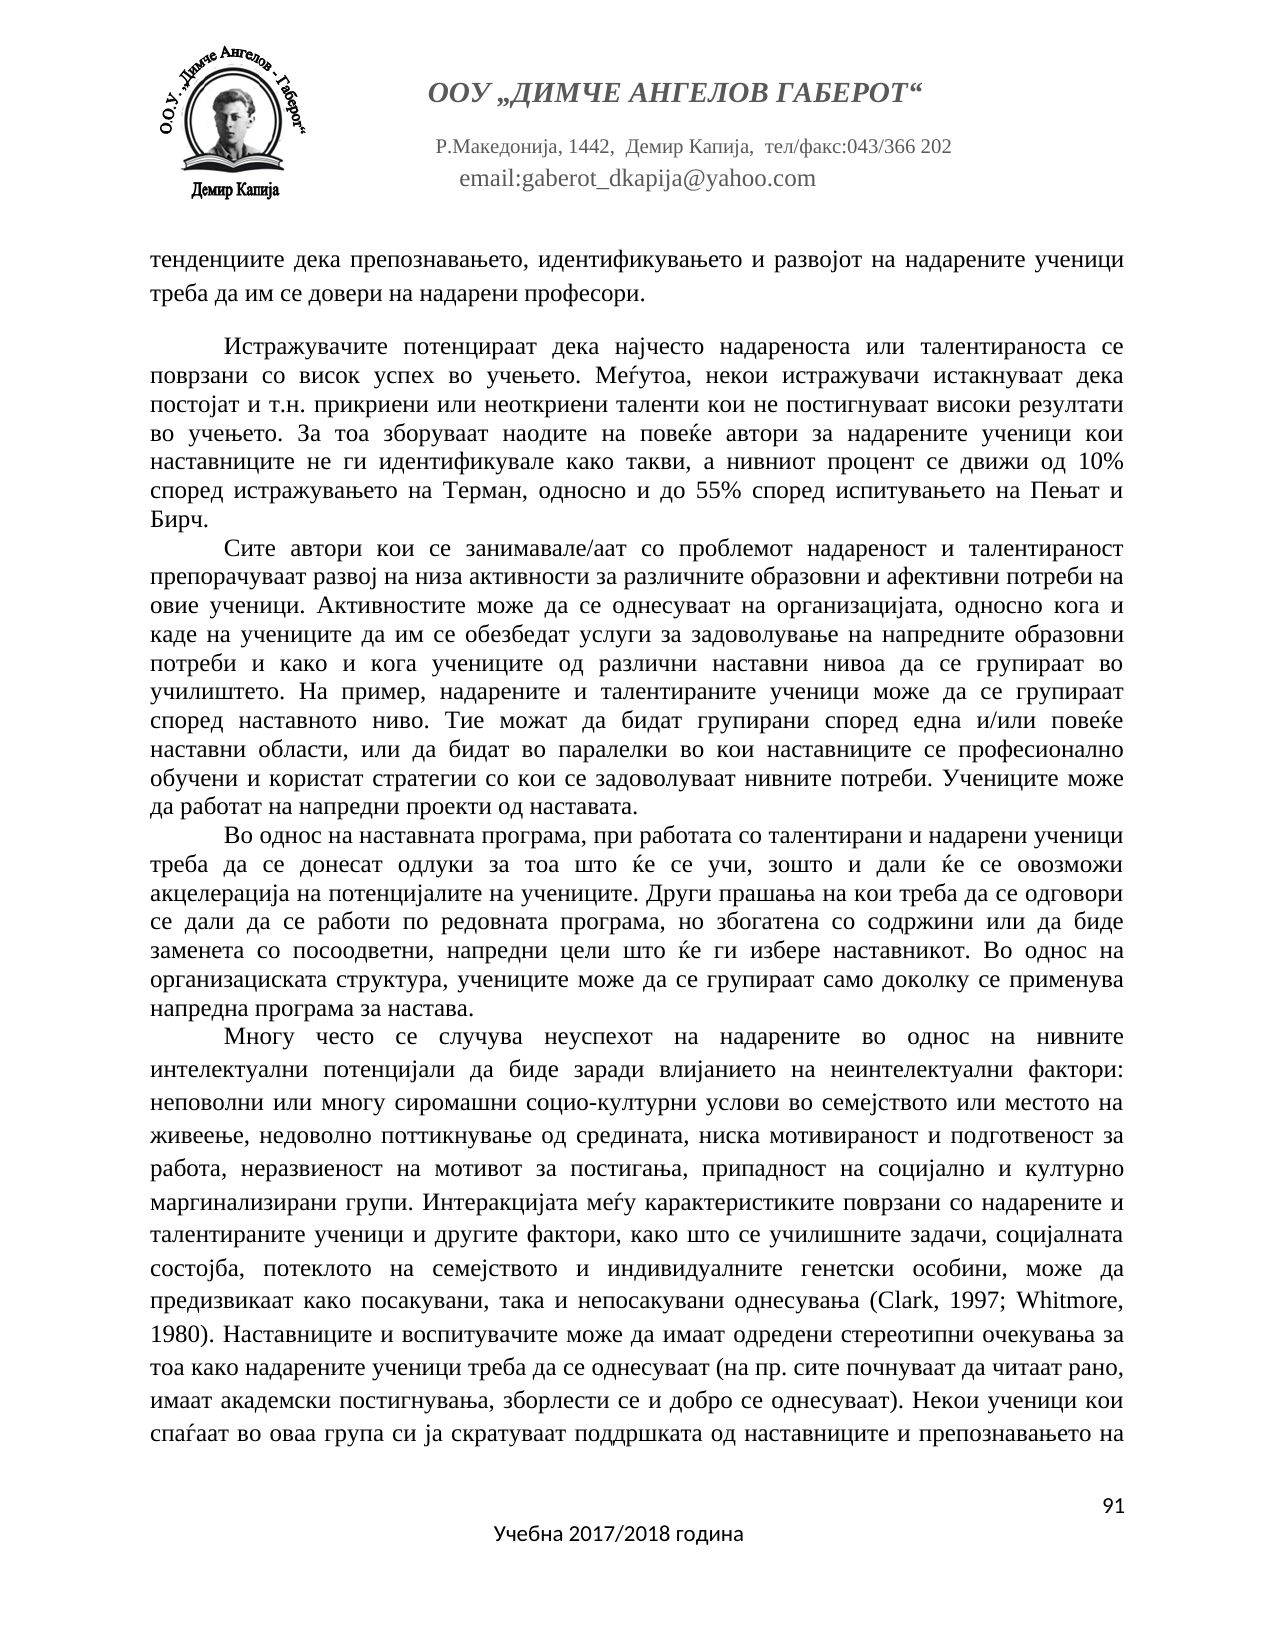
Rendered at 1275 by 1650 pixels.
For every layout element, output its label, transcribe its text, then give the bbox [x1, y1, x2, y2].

picture [150, 37, 314, 207]
text Сите автори кои се занимавале/аат со проблемот надареност и талентираност препорачуваат развој на низа активности за различните образовни и афективни потреби на овие ученици. Активностите може да се однесуваат на организацијата, односно кога и каде на учениците да им се обезбедат услуги за задоволување на напредните образовни потреби и како и кога учениците од различни наставни нивоа да се групираат во училиштето. На пример, надарените и талентираните ученици може да се групираат според наставното ниво. Тие можат да бидат групирани според една и/или повеќе наставни области, или да бидат во паралелки во кои наставниците се професионално обучени и користат стратегии со кои се задоволуваат нивните потреби. Учениците може да работат на напредни проекти од наставата. [150, 533, 1125, 820]
text Во однос на наставната програма, при работата со талентирани и надарени ученици треба да се донесат одлуки за тоа што ќе се учи, зошто и дали ќе се овозможи акцелерација на потенцијалите на учениците. Други прашања на кои треба да се одговори се дали да се работи по редовната програма, но збогатена со содржини или да биде заменета со посоодветни, напредни цели што ќе ги избере наставникот. Во однос на организациската структура, учениците може да се групираат само доколку се применува напредна програма за настава. [150, 820, 1125, 1021]
text Истражувачите потенцираат дека најчесто надареноста или талентираноста се поврзани со висок успех во учењето. Меѓутоа, некои истражувачи истакнуваат дека постојат и т.н. прикриени или неоткриени таленти кои не постигнуваат високи резултати во учењето. За тоа зборуваат наодите на повеќе автори за надарените ученици кои наставниците не ги идентификувале како такви, а нивниот процент се движи од 10% според истражувањето на Терман, односно и до 55% според испитувањето на Пењат и Бирч. [150, 331, 1125, 533]
